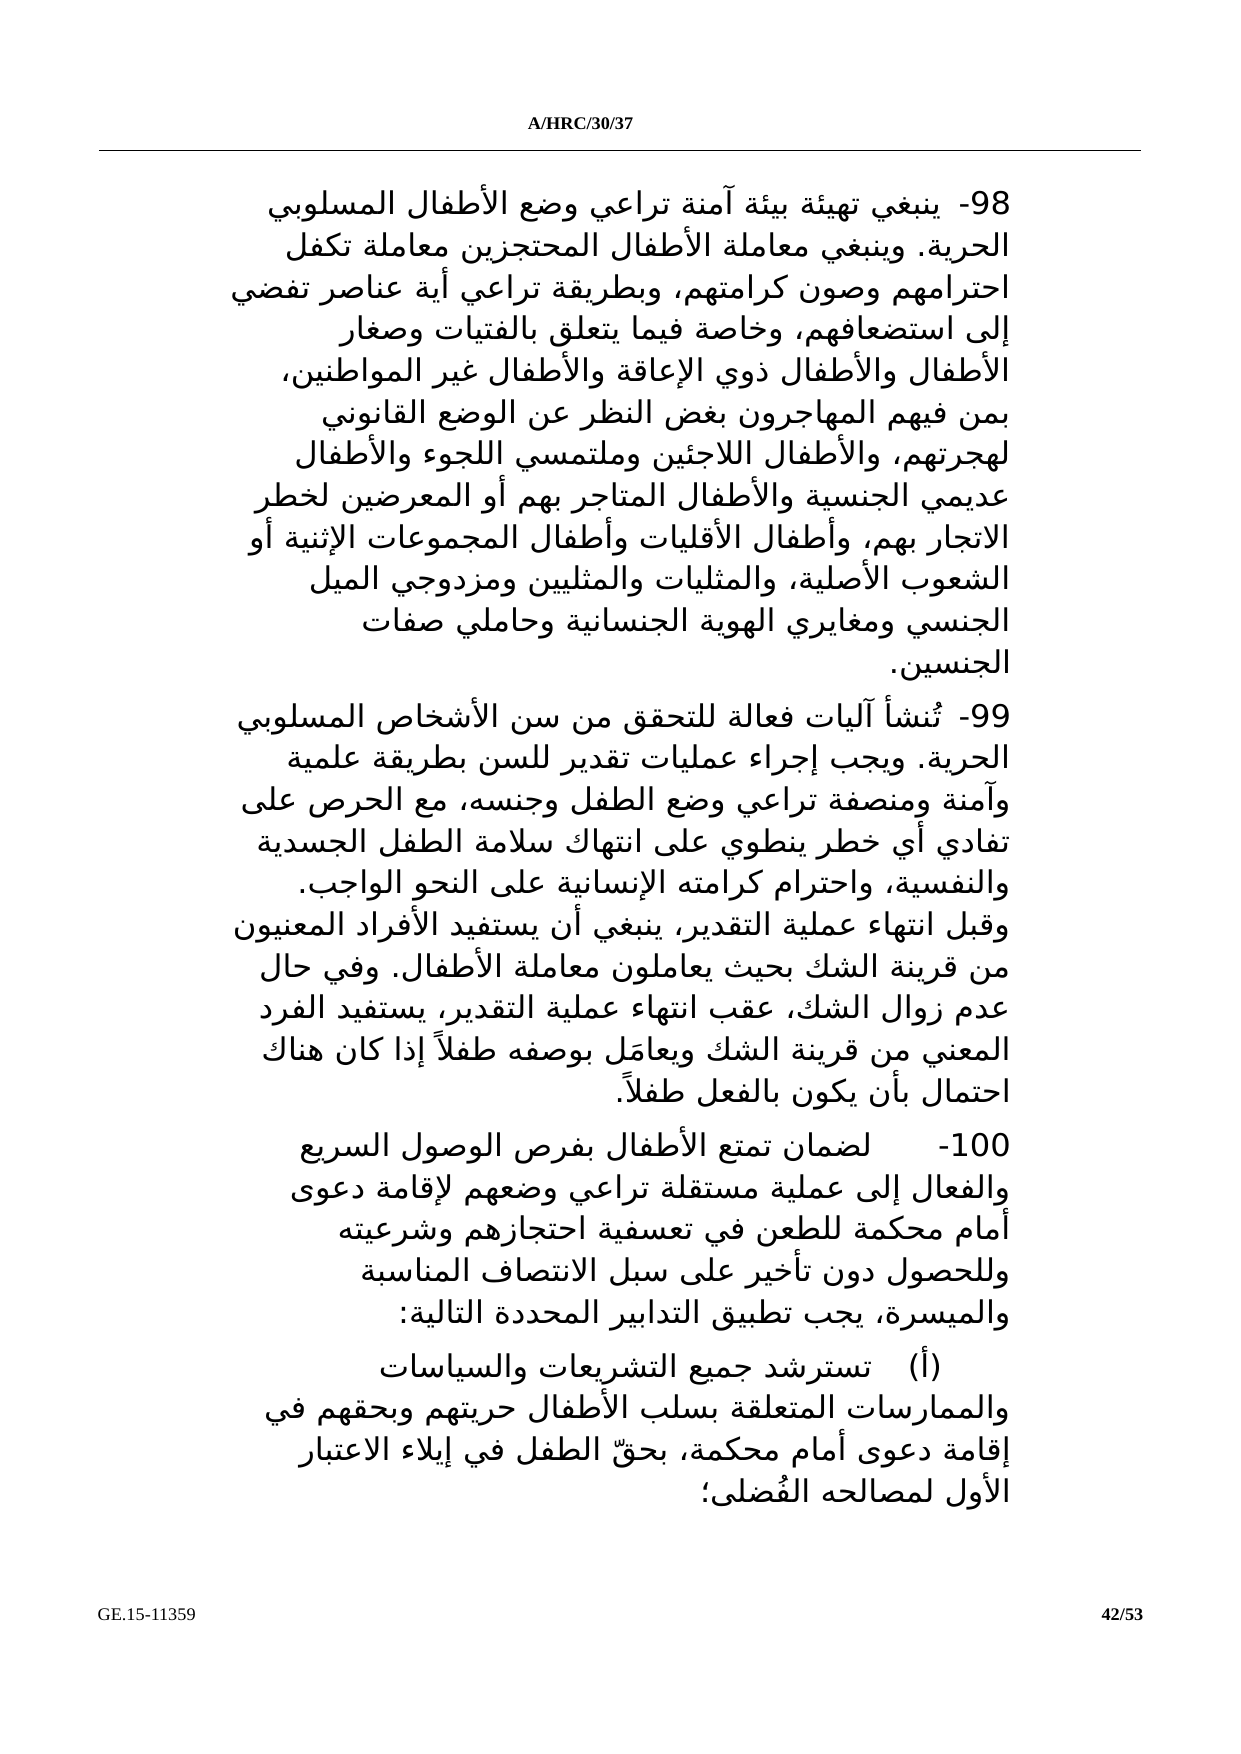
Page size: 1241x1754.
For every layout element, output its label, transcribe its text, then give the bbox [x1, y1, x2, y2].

text (أ) تسترشد جميع التشريعات والسياسات والممارسات المتعلقة بسلب الأطفال حريتهم وبحقهم في إقامة دعوى أمام محكمة، بحقّ الطفل في إيلاء الاعتبار الأول لمصالحه الفُضلى؛ [229, 1344, 1011, 1511]
text 98- ينبغي تهيئة بيئة آمنة تراعي وضع الأطفال المسلوبي الحرية. وينبغي معاملة الأطفال المحتجزين معاملة تكفل احترامهم وصون كرامتهم، وبطريقة تراعي أية عناصر تفضي إلى استضعافهم، وخاصة فيما يتعلق بالفتيات وصغار الأطفال والأطفال ذوي الإعاقة والأطفال غير المواطنين، بمن فيهم المهاجرون بغض النظر عن الوضع القانوني لهجرتهم، والأطفال اللاجئين وملتمسي اللجوء والأطفال عديمي الجنسية والأطفال المتاجر بهم أو المعرضين لخطر الاتجار بهم، وأطفال الأقليات وأطفال المجموعات الإثنية أو الشعوب الأصلية، والمثليات والمثليين ومزدوجي الميل الجنسي ومغايري الهوية الجنسانية وحاملي صفات الجنسين. [229, 181, 1011, 681]
text 100- لضمان تمتع الأطفال بفرص الوصول السريع والفعال إلى عملية مستقلة تراعي وضعهم لإقامة دعوى أمام محكمة للطعن في تعسفية احتجازهم وشرعيته وللحصول دون تأخير على سبل الانتصاف المناسبة والميسرة، يجب تطبيق التدابير المحددة التالية: [229, 1123, 1011, 1331]
text 99- تُنشأ آليات فعالة للتحقق من سن الأشخاص المسلوبي الحرية. ويجب إجراء عمليات تقدير للسن بطريقة علمية وآمنة ومنصفة تراعي وضع الطفل وجنسه، مع الحرص على تفادي أي خطر ينطوي على انتهاك سلامة الطفل الجسدية والنفسية، واحترام كرامته الإنسانية على النحو الواجب. وقبل انتهاء عملية التقدير، ينبغي أن يستفيد الأفراد المعنيون من قرينة الشك بحيث يعاملون معاملة الأطفال. وفي حال عدم زوال الشك، عقب انتهاء عملية التقدير، يستفيد الفرد المعني من قرينة الشك ويعامَل بوصفه طفلاً إذا كان هناك احتمال بأن يكون بالفعل طفلاً. [229, 694, 1011, 1111]
